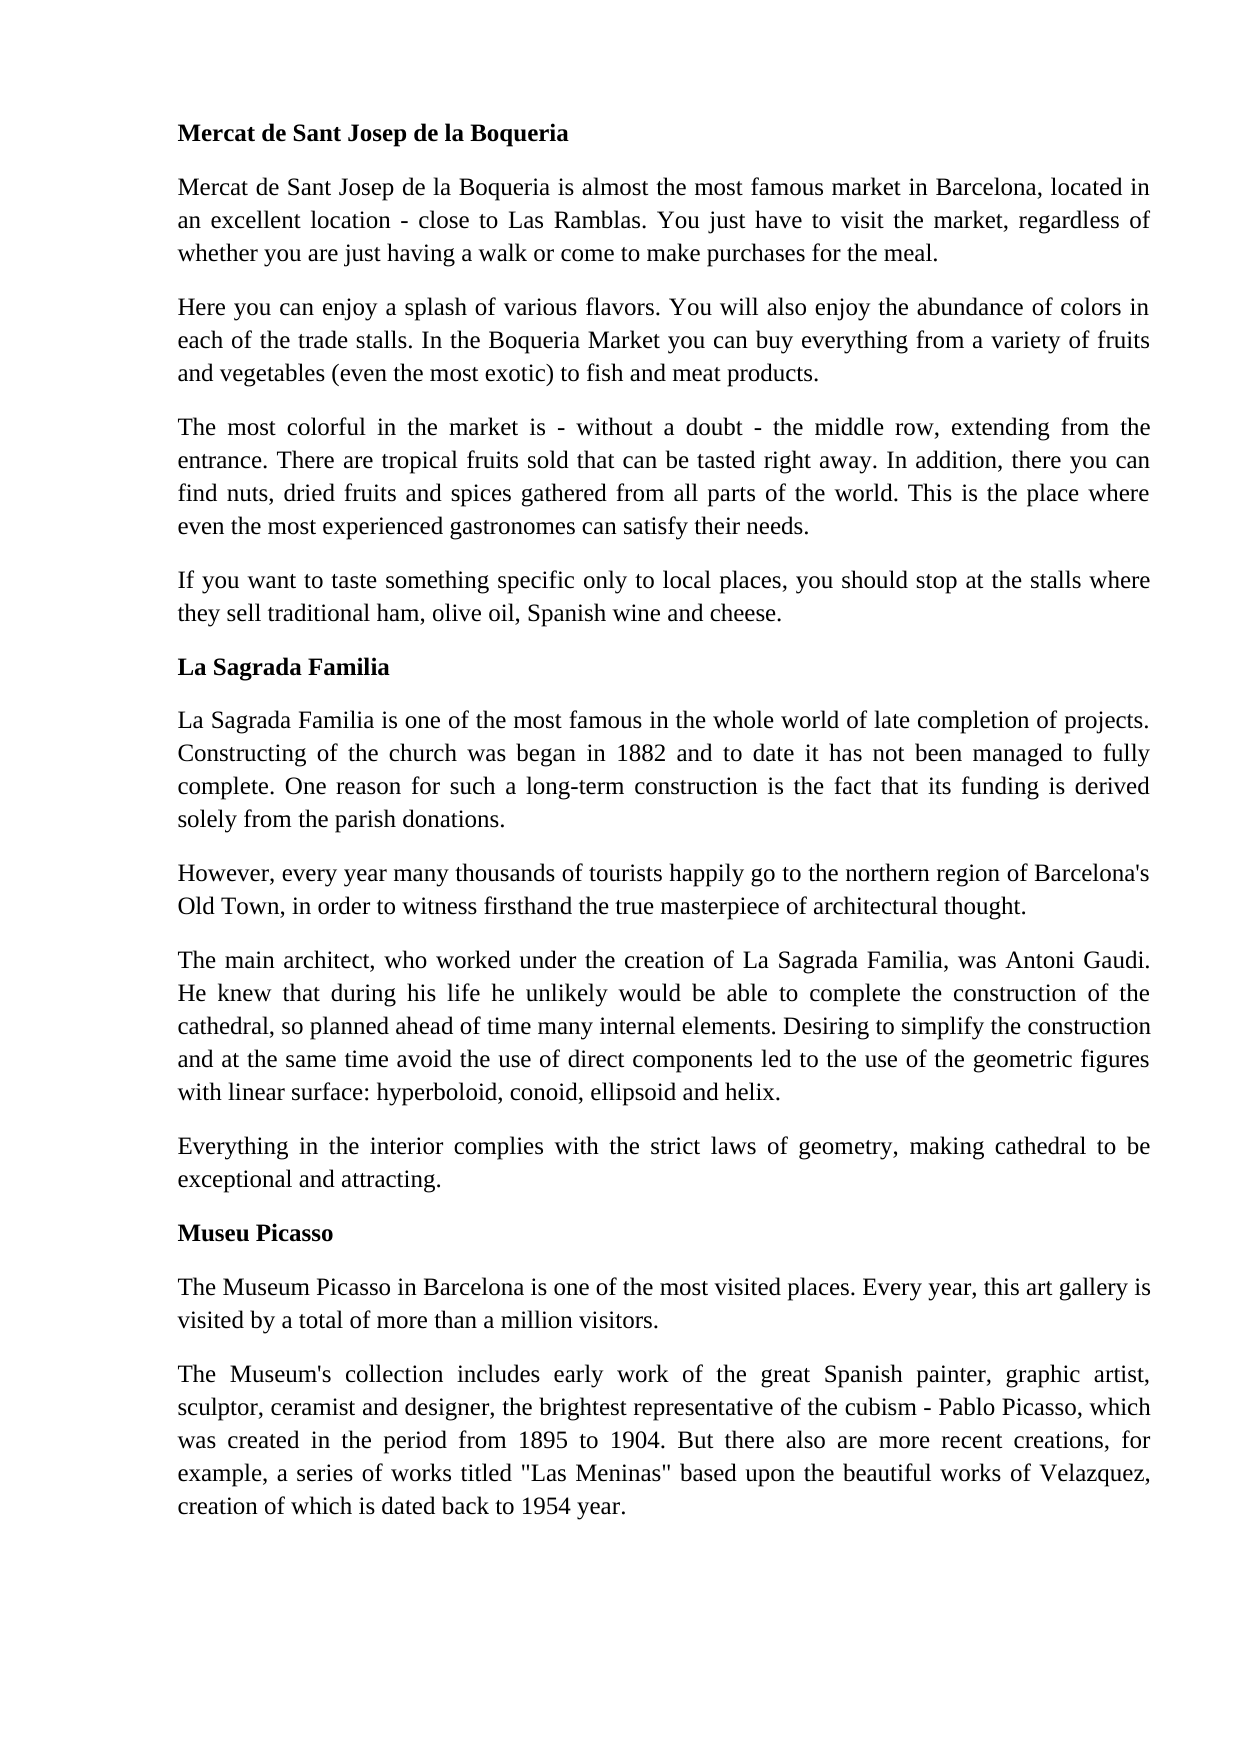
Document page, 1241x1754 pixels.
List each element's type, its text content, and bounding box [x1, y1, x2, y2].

text The Museum Picasso in Barcelona is one of the most visited places. Every year, this art gallery is visited by a total of more than a million visitors. [177, 1272, 1152, 1334]
text Mercat de Sant Josep de la Boqueria is almost the most famous market in Barcelona, located in an excellent location - close to Las Ramblas. You just have to visit the market, regardless of whether you are just having a walk or come to make purchases for the meal. [177, 172, 1152, 267]
text Mercat de Sant Josep de la Boqueria [177, 118, 1152, 147]
text The main architect, who worked under the creation of La Sagrada Familia, was Antoni Gaudi. He knew that during his life he unlikely would be able to complete the construction of the cathedral, so planned ahead of time many internal elements. Desiring to simplify the construction and at the same time avoid the use of direct components led to the use of the geometric figures with linear surface: hyperboloid, conoid, ellipsoid and helix. [177, 945, 1152, 1106]
text La Sagrada Familia [177, 652, 1152, 680]
text La Sagrada Familia is one of the most famous in the whole world of late completion of projects. Constructing of the church was began in 1882 and to date it has not been managed to fully complete. One reason for such a long-term construction is the fact that its funding is derived solely from the parish donations. [177, 705, 1152, 833]
text Here you can enjoy a splash of various flavors. You will also enjoy the abundance of colors in each of the trade stalls. In the Boqueria Market you can buy everything from a variety of fruits and vegetables (even the most exotic) to fish and meat products. [177, 292, 1152, 387]
text Museu Picasso [177, 1218, 1152, 1247]
text The most colorful in the market is - without a doubt - the middle row, extending from the entrance. There are tropical fruits sold that can be tasted right away. In addition, there you can find nuts, dried fruits and spices gathered from all parts of the world. This is the place where even the most experienced gastronomes can satisfy their needs. [177, 412, 1152, 539]
text However, every year many thousands of tourists happily go to the northern region of Barcelona's Old Town, in order to witness firsthand the true masterpiece of architectural thought. [177, 858, 1152, 920]
text The Museum's collection includes early work of the great Spanish painter, graphic artist, sculptor, ceramist and designer, the brightest representative of the cubism - Pablo Picasso, which was created in the period from 1895 to 1904. But there also are more recent creations, for example, a series of works titled "Las Meninas" based upon the beautiful works of Velazquez, creation of which is dated back to 1954 year. [177, 1359, 1152, 1519]
text Everything in the interior complies with the strict laws of geometry, making cathedral to be exceptional and attracting. [177, 1131, 1152, 1193]
text If you want to taste something specific only to local places, you should stop at the stalls where they sell traditional ham, olive oil, Spanish wine and cheese. [177, 565, 1152, 626]
